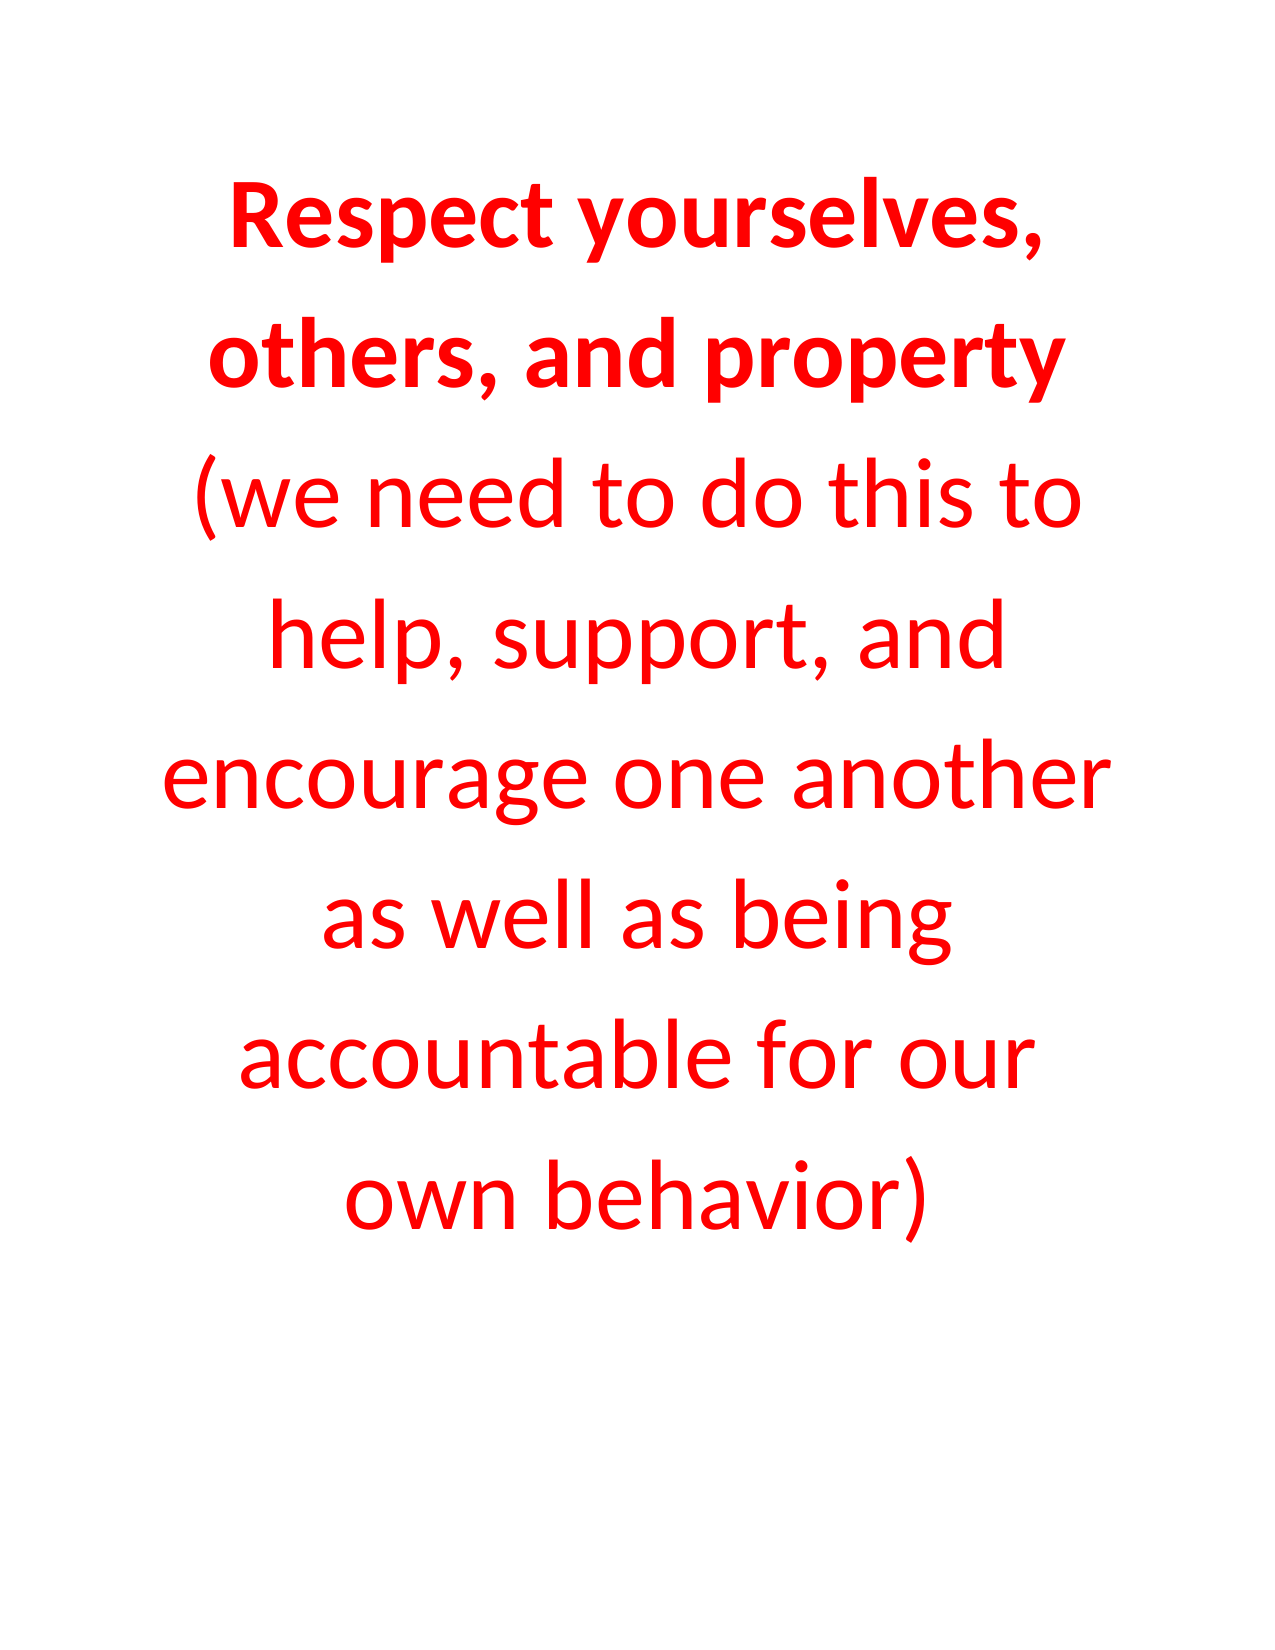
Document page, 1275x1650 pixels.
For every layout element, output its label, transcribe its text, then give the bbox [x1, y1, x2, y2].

text Respect yourselves, others, and property (we need to do this to help, support, and encourage one another as well as being accountable for our own behavior) [150, 150, 1125, 1254]
